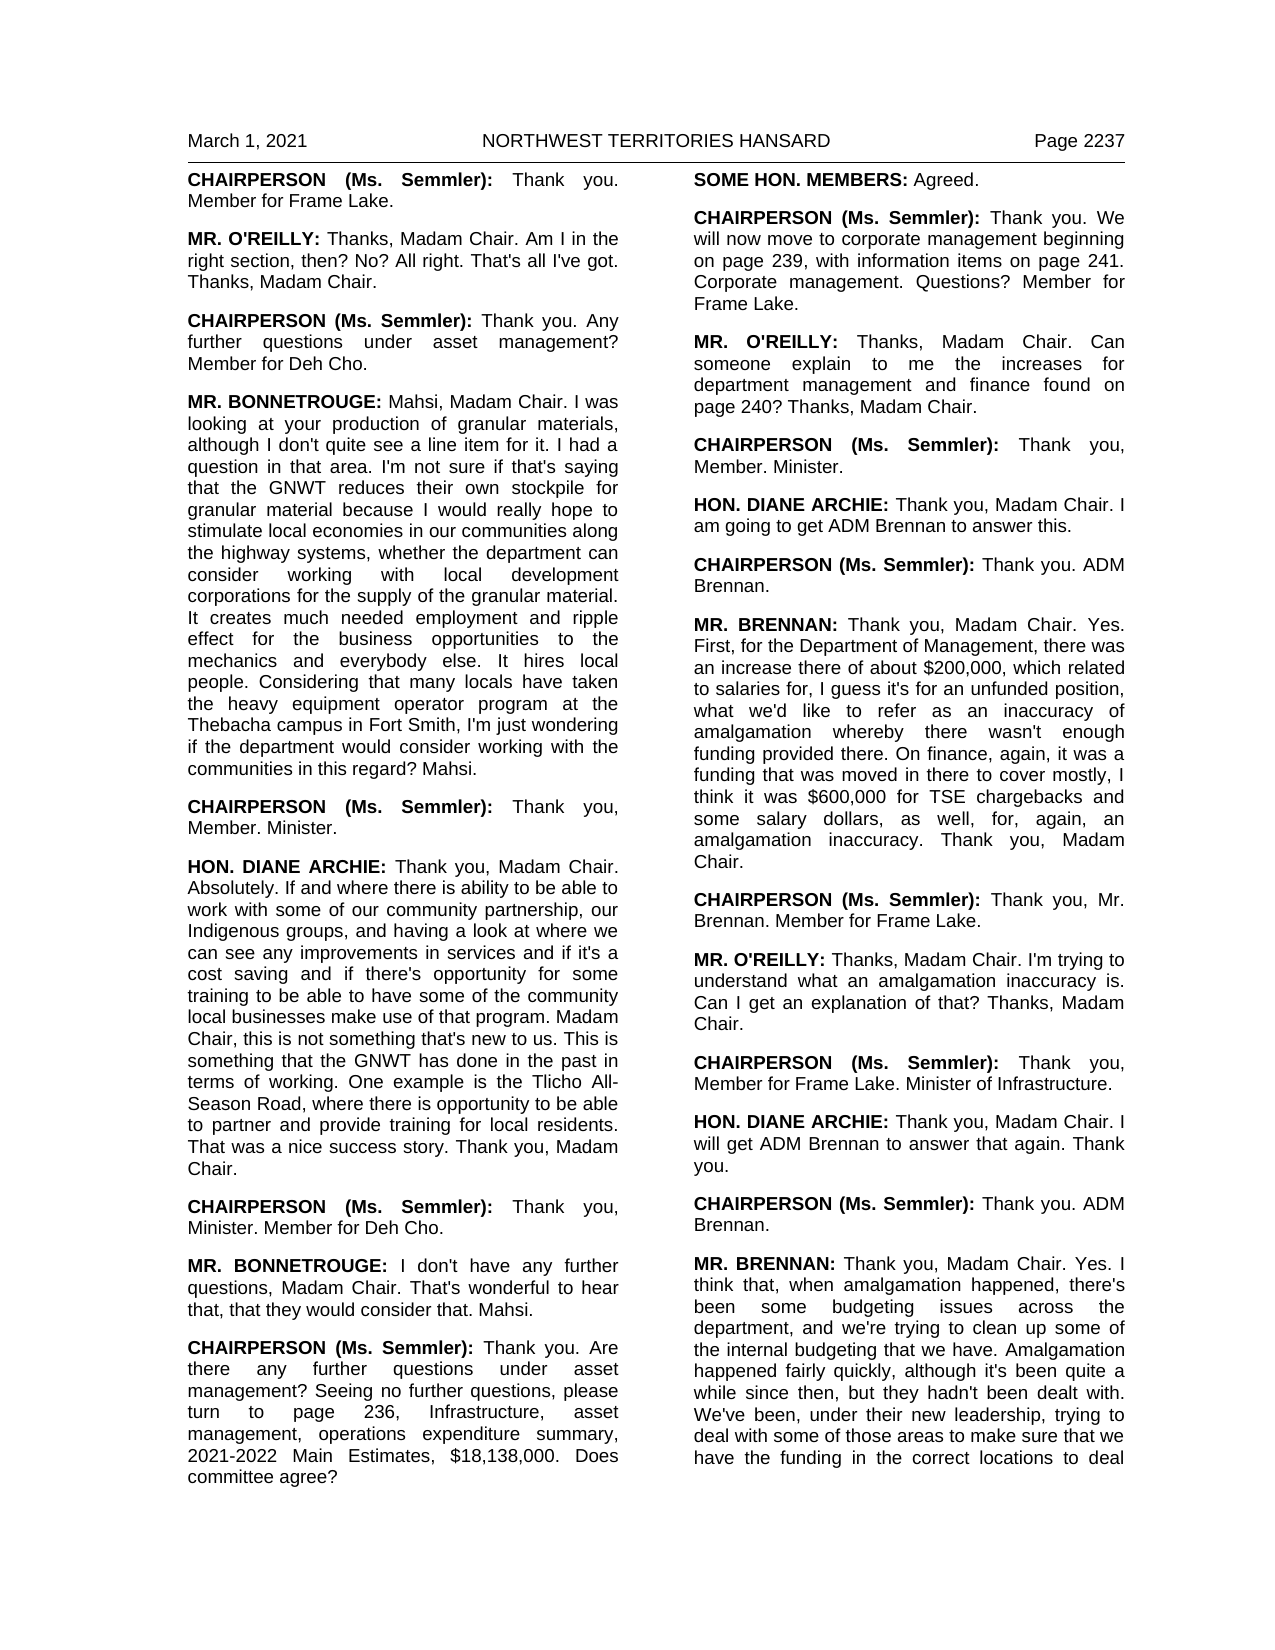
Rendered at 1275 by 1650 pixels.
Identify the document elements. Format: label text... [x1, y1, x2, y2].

text CHAIRPERSON (Ms. Semmler): Thank you. ADM Brennan. [694, 553, 1125, 597]
text MR. BONNETROUGE: Mahsi, Madam Chair. I was looking at your production of granular materials, although I don't quite see a line item for it. I had a question in that area. I'm not sure if that's saying that the GNWT reduces their own stockpile for granular material because I would really hope to stimulate local economies in our communities along the highway systems, whether the department can consider working with local development corporations for the supply of the granular material. It creates much needed employment and ripple effect for the business opportunities to the mechanics and everybody else. It hires local people. Considering that many locals have taken the heavy equipment operator program at the Thebacha campus in Fort Smith, I'm just wondering if the department would consider working with the communities in this regard? Mahsi. [187, 391, 619, 779]
text MR. O'REILLY: Thanks, Madam Chair. Can someone explain to me the increases for department management and finance found on page 240? Thanks, Madam Chair. [694, 331, 1125, 417]
text CHAIRPERSON (Ms. Semmler): Thank you, Member. Minister. [694, 434, 1125, 477]
text CHAIRPERSON (Ms. Semmler): Thank you, Minister. Member for Deh Cho. [187, 1196, 619, 1239]
text CHAIRPERSON (Ms. Semmler): Thank you. Member for Frame Lake. [187, 168, 619, 211]
text MR. BRENNAN: Thank you, Madam Chair. Yes. First, for the Department of Management, there was an increase there of about $200,000, which related to salaries for, I guess it's for an unfunded position, what we'd like to refer as an inaccuracy of amalgamation whereby there wasn't enough funding provided there. On finance, again, it was a funding that was moved in there to cover mostly, I think it was $600,000 for TSE chargebacks and some salary dollars, as well, for, again, an amalgamation inaccuracy. Thank you, Madam Chair. [694, 613, 1125, 872]
text MR. O'REILLY: Thanks, Madam Chair. Am I in the right section, then? No? All right. That's all I've got. Thanks, Madam Chair. [187, 228, 619, 293]
text HON. DIANE ARCHIE: Thank you, Madam Chair. Absolutely. If and where there is ability to be able to work with some of our community partnership, our Indigenous groups, and having a look at where we can see any improvements in services and if it's a cost saving and if there's opportunity for some training to be able to have some of the community local businesses make use of that program. Madam Chair, this is not something that's new to us. This is something that the GNWT has done in the past in terms of working. One example is the Tlicho All-Season Road, where there is opportunity to be able to partner and provide training for local residents. That was a nice success story. Thank you, Madam Chair. [187, 855, 619, 1179]
text MR. BONNETROUGE: I don't have any further questions, Madam Chair. That's wonderful to hear that, that they would consider that. Mahsi. [187, 1255, 619, 1320]
text CHAIRPERSON (Ms. Semmler): Thank you. Any further questions under asset management? Member for Deh Cho. [187, 309, 619, 374]
text CHAIRPERSON (Ms. Semmler): Thank you. Are there any further questions under asset management? Seeing no further questions, please turn to page 236, Infrastructure, asset management, operations expenditure summary, 2021-2022 Main Estimates, $18,138,000. Does committee agree? [187, 1337, 619, 1488]
text CHAIRPERSON (Ms. Semmler): Thank you. ADM Brennan. [694, 1193, 1125, 1236]
text CHAIRPERSON (Ms. Semmler): Thank you, Member for Frame Lake. Minister of Infrastructure. [694, 1051, 1125, 1094]
text SOME HON. MEMBERS: Agreed. [694, 168, 1125, 190]
text CHAIRPERSON (Ms. Semmler): Thank you, Mr. Brennan. Member for Frame Lake. [694, 889, 1125, 932]
text HON. DIANE ARCHIE: Thank you, Madam Chair. I am going to get ADM Brennan to answer this. [694, 494, 1125, 537]
text CHAIRPERSON (Ms. Semmler): Thank you, Member. Minister. [187, 796, 619, 839]
text MR. O'REILLY: Thanks, Madam Chair. I'm trying to understand what an amalgamation inaccuracy is. Can I get an explanation of that? Thanks, Madam Chair. [694, 948, 1125, 1035]
text CHAIRPERSON (Ms. Semmler): Thank you. We will now move to corporate management beginning on page 239, with information items on page 241. Corporate management. Questions? Member for Frame Lake. [694, 207, 1125, 314]
text HON. DIANE ARCHIE: Thank you, Madam Chair. I will get ADM Brennan to answer that again. Thank you. [694, 1111, 1125, 1176]
